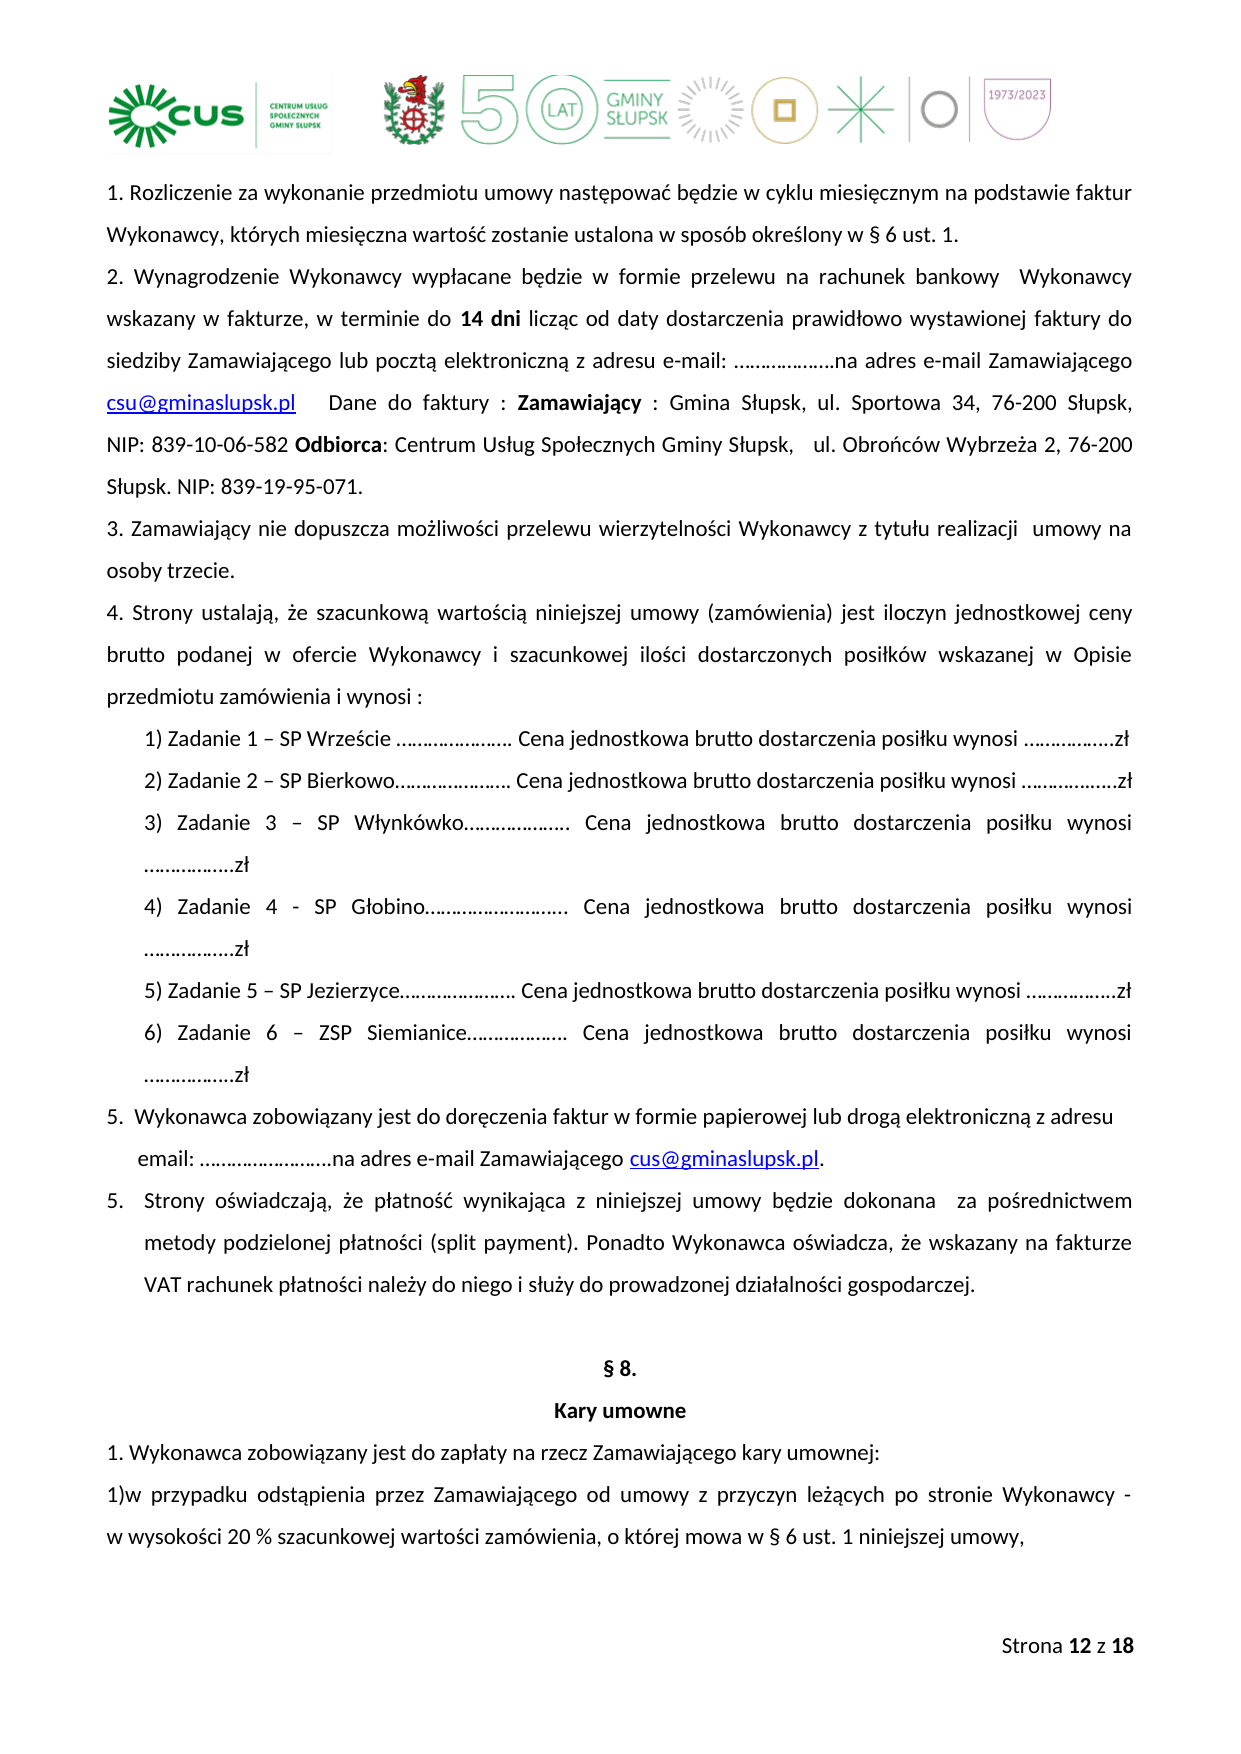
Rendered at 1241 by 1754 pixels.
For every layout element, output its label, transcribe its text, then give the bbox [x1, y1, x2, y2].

text § 8. [106, 1354, 1134, 1382]
text 4. Strony ustalają, że szacunkową wartością niniejszej umowy (zamówienia) jest iloczyn jednostkowej ceny brutto podanej w ofercie Wykonawcy i szacunkowej ilości dostarczonych posiłków wskazanej w Opisie przedmiotu zamówienia i wynosi : [106, 598, 1134, 710]
text 1)w przypadku odstąpienia przez Zamawiającego od umowy z przyczyn leżących po stronie Wykonawcy - w wysokości 20 % szacunkowej wartości zamówienia, o której mowa w § 6 ust. 1 niniejszej umowy, [106, 1480, 1134, 1550]
text 2. Wynagrodzenie Wykonawcy wypłacane będzie w formie przelewu na rachunek bankowy Wykonawcy wskazany w fakturze, w terminie do 14 dni licząc od daty dostarczenia prawidłowo wystawionej faktury do siedziby Zamawiającego lub pocztą elektroniczną z adresu e-mail: ……………….na adres e-mail Zamawiającego csu@gminaslupsk.pl Dane do faktury : Zamawiający : Gmina Słupsk, ul. Sportowa 34, 76-200 Słupsk, NIP: 839-10-06-582 Odbiorca: Centrum Usług Społecznych Gminy Słupsk, ul. Obrońców Wybrzeża 2, 76-200 Słupsk. NIP: 839-19-95-071. [106, 262, 1134, 500]
text 1) Zadanie 1 – SP Wrzeście …………………. Cena jednostkowa brutto dostarczenia posiłku wynosi ……………..zł [144, 724, 1134, 752]
text email: …………………….na adres e-mail Zamawiającego cus@gminaslupsk.pl. [106, 1144, 1134, 1172]
text 5. Wykonawca zobowiązany jest do doręczenia faktur w formie papierowej lub drogą elektroniczną z adresu [106, 1102, 1134, 1130]
text Kary umowne [106, 1396, 1134, 1424]
text 3. Zamawiający nie dopuszcza możliwości przelewu wierzytelności Wykonawcy z tytułu realizacji umowy na osoby trzecie. [106, 514, 1134, 584]
text 6) Zadanie 6 – ZSP Siemianice………………. Cena jednostkowa brutto dostarczenia posiłku wynosi ……………..zł [144, 1018, 1134, 1088]
text 5) Zadanie 5 – SP Jezierzyce…………………. Cena jednostkowa brutto dostarczenia posiłku wynosi ……………..zł [144, 976, 1134, 1004]
picture [106, 75, 1052, 155]
text 1. Wykonawca zobowiązany jest do zapłaty na rzecz Zamawiającego kary umownej: [106, 1438, 1134, 1466]
text 3) Zadanie 3 – SP Włynkówko……………….. Cena jednostkowa brutto dostarczenia posiłku wynosi ……………..zł [144, 808, 1134, 878]
text 1. Rozliczenie za wykonanie przedmiotu umowy następować będzie w cyklu miesięcznym na podstawie faktur Wykonawcy, których miesięczna wartość zostanie ustalona w sposób określony w § 6 ust. 1. [106, 178, 1134, 248]
text 4) Zadanie 4 - SP Głobino……………………... Cena jednostkowa brutto dostarczenia posiłku wynosi ……………..zł [144, 892, 1134, 962]
list Strony oświadczają, że płatność wynikająca z niniejszej umowy będzie dokonana za pośrednictwem metody podzielonej płatności (split payment). Ponadto Wykonawca oświadcza, że wskazany na fakturze VAT rachunek płatności należy do niego i służy do prowadzonej działalności gospodarczej. [106, 1186, 1134, 1298]
text 2) Zadanie 2 – SP Bierkowo…………………. Cena jednostkowa brutto dostarczenia posiłku wynosi ………….…..zł [144, 766, 1134, 794]
